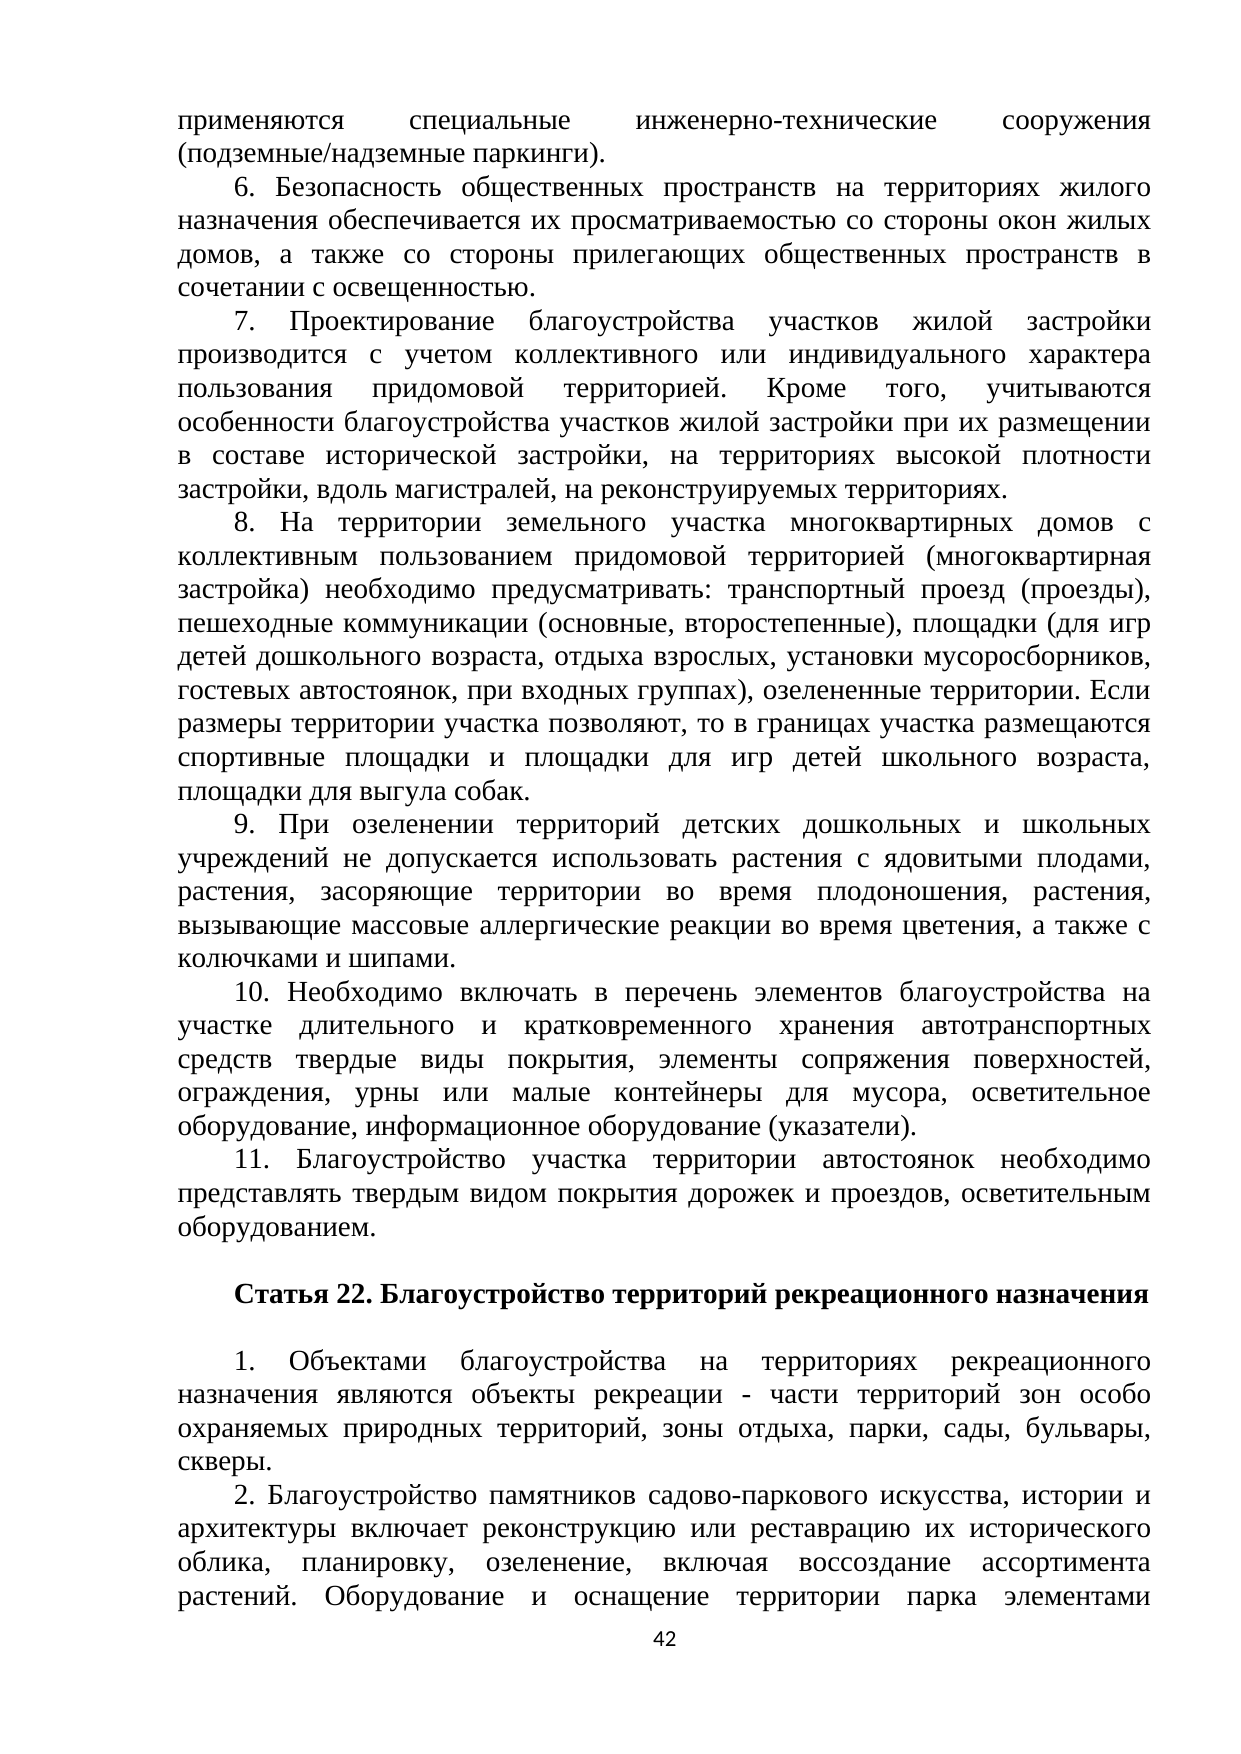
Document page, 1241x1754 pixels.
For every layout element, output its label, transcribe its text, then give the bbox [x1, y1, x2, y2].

text 1. Объектами благоустройства на территориях рекреационного назначения являются объекты рекреации - части территорий зон особо охраняемых природных территорий, зоны отдыха, парки, сады, бульвары, скверы. [177, 1343, 1152, 1477]
text 10. Необходимо включать в перечень элементов благоустройства на участке длительного и кратковременного хранения автотранспортных средств твердые виды покрытия, элементы сопряжения поверхностей, ограждения, урны или малые контейнеры для мусора, осветительное оборудование, информационное оборудование (указатели). [177, 974, 1152, 1142]
text 7. Проектирование благоустройства участков жилой застройки производится с учетом коллективного или индивидуального характера пользования придомовой территорией. Кроме того, учитываются особенности благоустройства участков жилой застройки при их размещении в составе исторической застройки, на территориях высокой плотности застройки, вдоль магистралей, на реконструируемых территориях. [177, 303, 1152, 504]
text 6. Безопасность общественных пространств на территориях жилого назначения обеспечивается их просматриваемостью со стороны окон жилых домов, а также со стороны прилегающих общественных пространств в сочетании с освещенностью. [177, 169, 1152, 303]
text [177, 102, 1152, 169]
text 8. На территории земельного участка многоквартирных домов с коллективным пользованием придомовой территорией (многоквартирная застройка) необходимо предусматривать: транспортный проезд (проезды), пешеходные коммуникации (основные, второстепенные), площадки (для игр детей дошкольного возраста, отдыха взрослых, установки мусоросборников, гостевых автостоянок, при входных группах), озелененные территории. Если размеры территории участка позволяют, то в границах участка размещаются спортивные площадки и площадки для игр детей школьного возраста, площадки для выгула собак. [177, 504, 1152, 806]
title Статья 22. Благоустройство территорий рекреационного назначения [177, 1276, 1152, 1309]
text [177, 1477, 1152, 1611]
text 11. Благоустройство участка территории автостоянок необходимо представлять твердым видом покрытия дорожек и проездов, осветительным оборудованием. [177, 1142, 1152, 1242]
text 9. При озеленении территорий детских дошкольных и школьных учреждений не допускается использовать растения с ядовитыми плодами, растения, засоряющие территории во время плодоношения, растения, вызывающие массовые аллергические реакции во время цветения, а также с колючками и шипами. [177, 806, 1152, 974]
